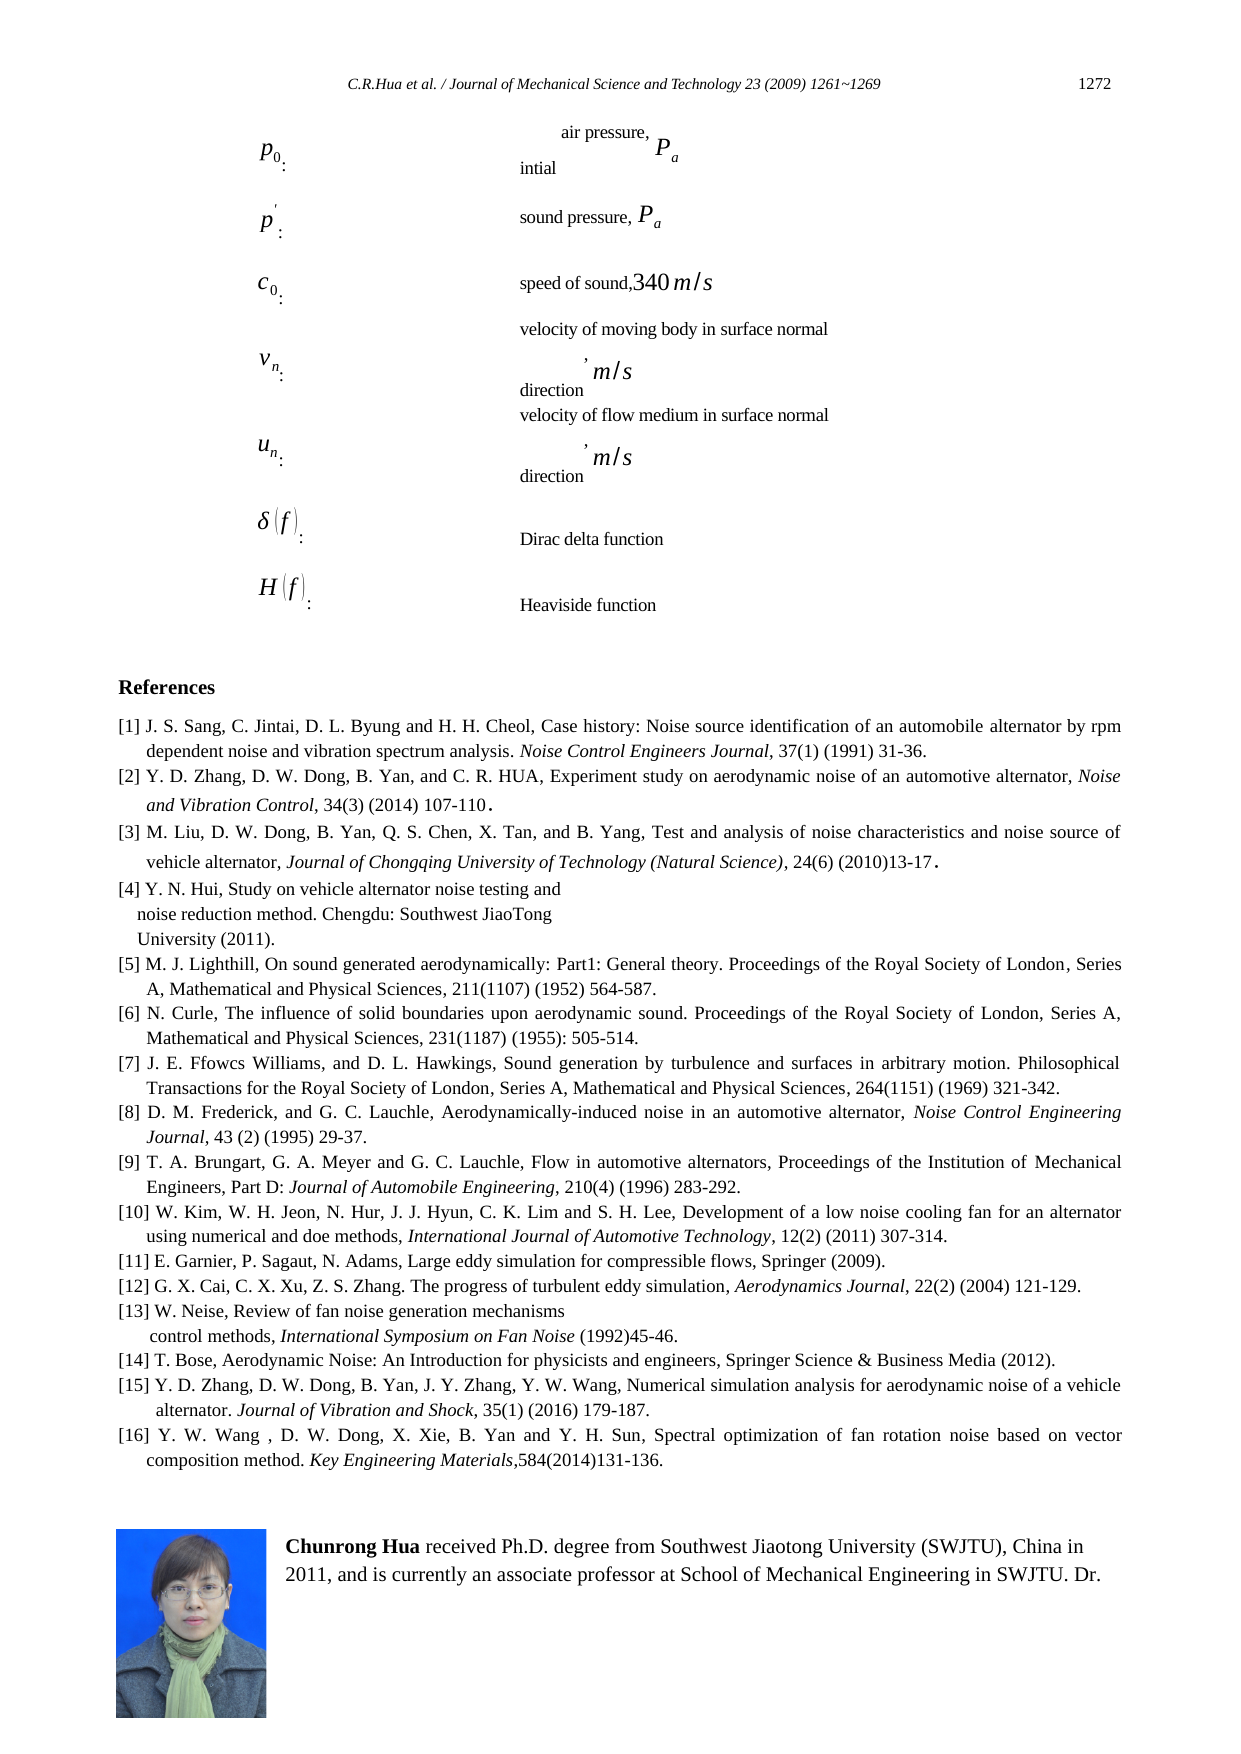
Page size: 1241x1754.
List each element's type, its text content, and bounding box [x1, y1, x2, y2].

table_cell Heaviside function [369, 556, 898, 622]
text References [118, 675, 1122, 699]
text noise reduction method. Chengdu: Southwest JiaoTong [118, 903, 1122, 924]
text [4] Y. N. Hui, Study on vehicle alternator noise testing and [118, 878, 1122, 900]
text University (2011). [118, 928, 1122, 949]
table_cell speed of sound, [369, 251, 898, 318]
text [10] W. Kim, W. H. Jeon, N. Hur, J. J. Hyun, C. K. Lim and S. H. Lee, Development of a low noise cooling fan for an alternator using numerical and doe methods, International Journal of Automotive Technology, 12(2) (2011) 307-314. [118, 1201, 1122, 1247]
table_cell velocity of moving body in surface normal direction, [369, 318, 898, 404]
picture [116, 1529, 267, 1718]
table_cell : [107, 490, 369, 556]
table_cell intial air pressure, [369, 118, 898, 185]
text [9] T. A. Brungart, G. A. Meyer and G. C. Lauchle, Flow in automotive alternators, Proceedings of the Institution of Mechanical Engineers, Part D: Journal of Automobile Engineering, 210(4) (1996) 283-292. [118, 1151, 1122, 1197]
text [3] M. Liu, D. W. Dong, B. Yan, Q. S. Chen, X. Tan, and B. Yang, Test and analysis of noise characteristics and noise source of vehicle alternator, Journal of Chongqing University of Technology (Natural Science), 24(6) (2010)13-17． [118, 821, 1122, 874]
text [7] J. E. Ffowcs Williams, and D. L. Hawkings, Sound generation by turbulence and surfaces in arbitrary motion. Philosophical Transactions for the Royal Society of London, Series A, Mathematical and Physical Sciences, 264(1151) (1969) 321-342. [118, 1052, 1122, 1098]
text [11] E. Garnier, P. Sagaut, N. Adams, Large eddy simulation for compressible flows, Springer (2009). [118, 1250, 1122, 1272]
text control methods, International Symposium on Fan Noise (1992)45-46. [149, 1324, 1122, 1346]
text [16] Y. W. Wang , D. W. Dong, X. Xie, B. Yan and Y. H. Sun, Spectral optimization of fan rotation noise based on vector composition method. Key Engineering Materials,584(2014)131-136. [118, 1424, 1122, 1470]
text [1] J. S. Sang, C. Jintai, D. L. Byung and H. H. Cheol, Case history: Noise source identification of an automobile alternator by rpm dependent noise and vibration spectrum analysis. Noise Control Engineers Journal, 37(1) (1991) 31-36. [118, 715, 1122, 761]
table_cell : [107, 556, 369, 622]
text [5] M. J. Lighthill, On sound generated aerodynamically: Part1: General theory. Proceedings of the Royal Society of London, Series A, Mathematical and Physical Sciences, 211(1107) (1952) 564-587. [118, 953, 1122, 999]
table_cell : [107, 404, 369, 490]
text [12] G. X. Cai, C. X. Xu, Z. S. Zhang. The progress of turbulent eddy simulation, Aerodynamics Journal, 22(2) (2004) 121-129. [118, 1275, 1122, 1296]
text [2] Y. D. Zhang, D. W. Dong, B. Yan, and C. R. HUA, Experiment study on aerodynamic noise of an automotive alternator, Noise and Vibration Control, 34(3) (2014) 107-110． [118, 764, 1122, 817]
text [6] N. Curle, The influence of solid boundaries upon aerodynamic sound. Proceedings of the Royal Society of London, Series A, Mathematical and Physical Sciences, 231(1187) (1955): 505-514. [118, 1002, 1122, 1048]
table_cell : [107, 251, 369, 318]
text [8] D. M. Frederick, and G. C. Lauchle, Aerodynamically-induced noise in an automotive alternator, Noise Control Engineering Journal, 43 (2) (1995) 29-37. [118, 1101, 1122, 1148]
text [14] T. Bose, Aerodynamic Noise: An Introduction for physicists and engineers, Springer Science & Business Media (2012). [118, 1349, 1122, 1371]
text [13] W. Neise, Review of fan noise generation mechanisms [118, 1300, 1122, 1321]
table_cell : [107, 118, 369, 185]
text [15] Y. D. Zhang, D. W. Dong, B. Yan, J. Y. Zhang, Y. W. Wang, Numerical simulation analysis for aerodynamic noise of a vehicle alternator. Journal of Vibration and Shock, 35(1) (2016) 179-187. [118, 1374, 1122, 1420]
table_cell velocity of flow medium in surface normal direction, [369, 404, 898, 490]
table_cell : [107, 318, 369, 404]
table_cell Dirac delta function [369, 490, 898, 556]
table_cell sound pressure, [369, 185, 898, 251]
table_cell : [107, 185, 369, 251]
